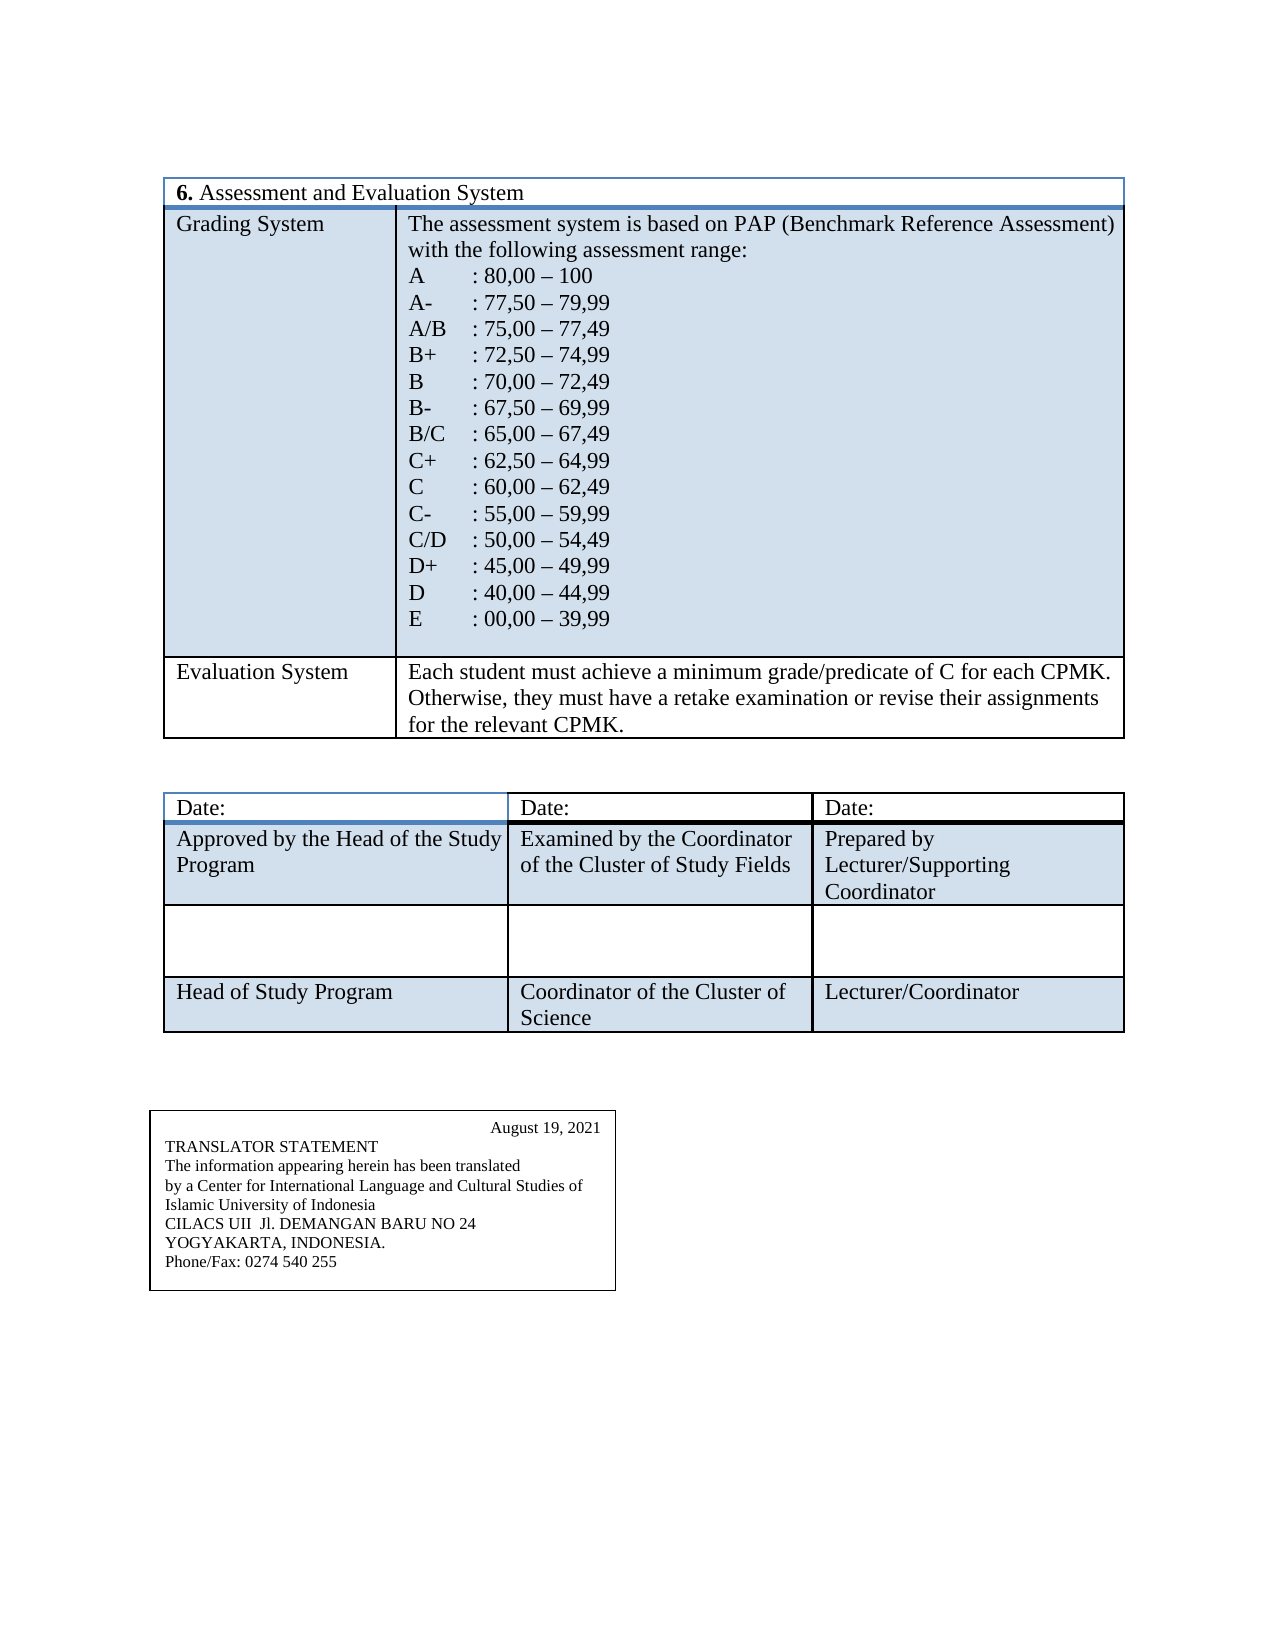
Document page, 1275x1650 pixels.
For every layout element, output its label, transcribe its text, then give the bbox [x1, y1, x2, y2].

table_header Date: [509, 794, 811, 820]
table_cell Head of Study Program [165, 978, 507, 1031]
table_header Date: [814, 794, 1123, 820]
table_cell Lecturer/Coordinator [814, 978, 1123, 1031]
table_cell Evaluation System [165, 658, 395, 737]
table_cell [165, 906, 507, 976]
table_header Date: [165, 794, 507, 820]
table_cell Coordinator of the Cluster of Science [509, 978, 811, 1031]
table_cell Approved by the Head of the Study Program [165, 825, 507, 904]
table_cell Each student must achieve a minimum grade/predicate of C for each CPMK. Otherwise, they must have a retake examination or revise their assignments for the relevant CPMK. [397, 658, 1123, 737]
table_cell [509, 906, 811, 976]
table_cell [814, 906, 1123, 976]
table_cell Grading System [165, 210, 395, 656]
table_header 6. Assessment and Evaluation System [165, 179, 1123, 205]
table_cell Examined by the Coordinator of the Cluster of Study Fields [509, 825, 811, 904]
table_cell The assessment system is based on PAP (Benchmark Reference Assessment) with the following assessment range: A : 80,00 – 100 A- : 77,50 – 79,99 A/B : 75,00 – 77,49 B+ : 72,50 – 74,99 B : 70,00 – 72,49 B- : 67,50 – 69,99 B/C : 65,00 – 67,49 C+ : 62,50 – 64,99 C : 60,00 – 62,49 C- : 55,00 – 59,99 C/D : 50,00 – 54,49 D+ : 45,00 – 49,99 D : 40,00 – 44,99 E : 00,00 – 39,99 [397, 210, 1123, 656]
table_cell Prepared by Lecturer/Supporting Coordinator [814, 825, 1123, 904]
